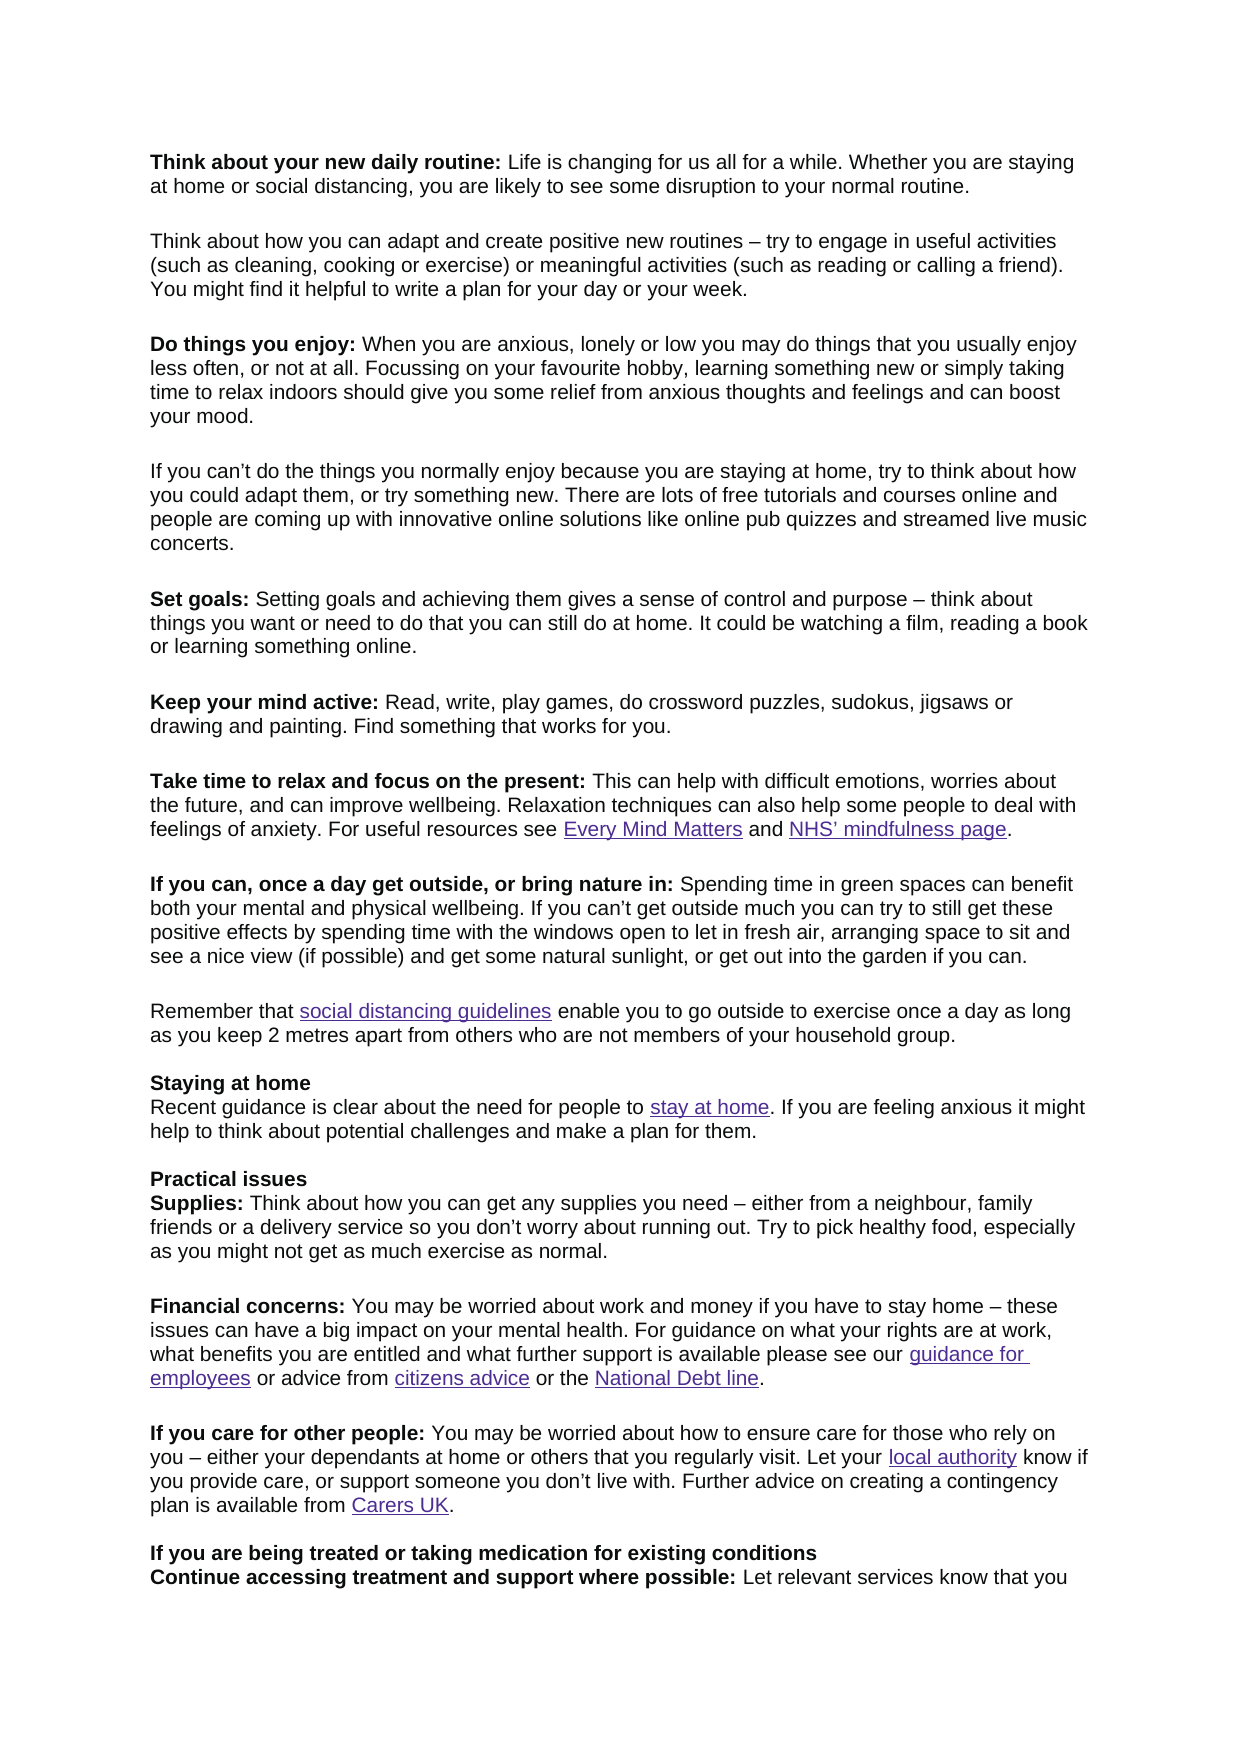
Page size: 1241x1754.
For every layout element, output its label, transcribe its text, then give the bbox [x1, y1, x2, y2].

text Think about how you can adapt and create positive new routines – try to engage in useful activities (such as cleaning, cooking or exercise) or meaningful activities (such as reading or calling a friend). You might find it helpful to write a plan for your day or your week. [150, 229, 1090, 301]
text Do things you enjoy: When you are anxious, lonely or low you may do things that you usually enjoy less often, or not at all. Focussing on your favourite hobby, learning something new or simply taking time to relax indoors should give you some relief from anxious thoughts and feelings and can boost your mood. [150, 332, 1090, 428]
text If you can’t do the things you normally enjoy because you are staying at home, try to think about how you could adapt them, or try something new. There are lots of free tutorials and courses online and people are coming up with innovative online solutions like online pub quizzes and streamed live music concerts. [150, 459, 1090, 555]
text Think about your new daily routine: Life is changing for us all for a while. Whether you are staying at home or social distancing, you are likely to see some disruption to your normal routine. [150, 150, 1090, 198]
text Financial concerns: You may be worried about work and money if you have to stay home – these issues can have a big impact on your mental health. For guidance on what your rights are at work, what benefits you are entitled and what further support is available please see our guidance for employees or advice from citizens advice or the National Debt line. [150, 1294, 1090, 1389]
text If you can, once a day get outside, or bring nature in: Spending time in green spaces can benefit both your mental and physical wellbeing. If you can’t get outside much you can try to still get these positive effects by spending time with the windows open to let in fresh air, arranging space to sit and see a nice view (if possible) and get some natural sunlight, or get out into the garden if you can. [150, 872, 1090, 968]
text Keep your mind active: Read, write, play games, do crossword puzzles, sudokus, jigsaws or drawing and painting. Find something that works for you. [150, 689, 1090, 737]
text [150, 1421, 1090, 1588]
text Remember that social distancing guidelines enable you to go outside to exercise once a day as long as you keep 2 metres apart from others who are not members of your household group. Staying at home Recent guidance is clear about the need for people to stay at home. If you are feeling anxious it might help to think about potential challenges and make a plan for them. Practical issues Supplies: Think about how you can get any supplies you need – either from a neighbour, family friends or a delivery service so you don’t worry about running out. Try to pick healthy food, especially as you might not get as much exercise as normal. [150, 999, 1090, 1262]
text Set goals: Setting goals and achieving them gives a sense of control and purpose – think about things you want or need to do that you can still do at home. It could be watching a film, reading a book or learning something online. [150, 586, 1090, 658]
text Take time to relax and focus on the present: This can help with difficult emotions, worries about the future, and can improve wellbeing. Relaxation techniques can also help some people to deal with feelings of anxiety. For useful resources see Every Mind Matters and NHS’ mindfulness page. [150, 769, 1090, 841]
